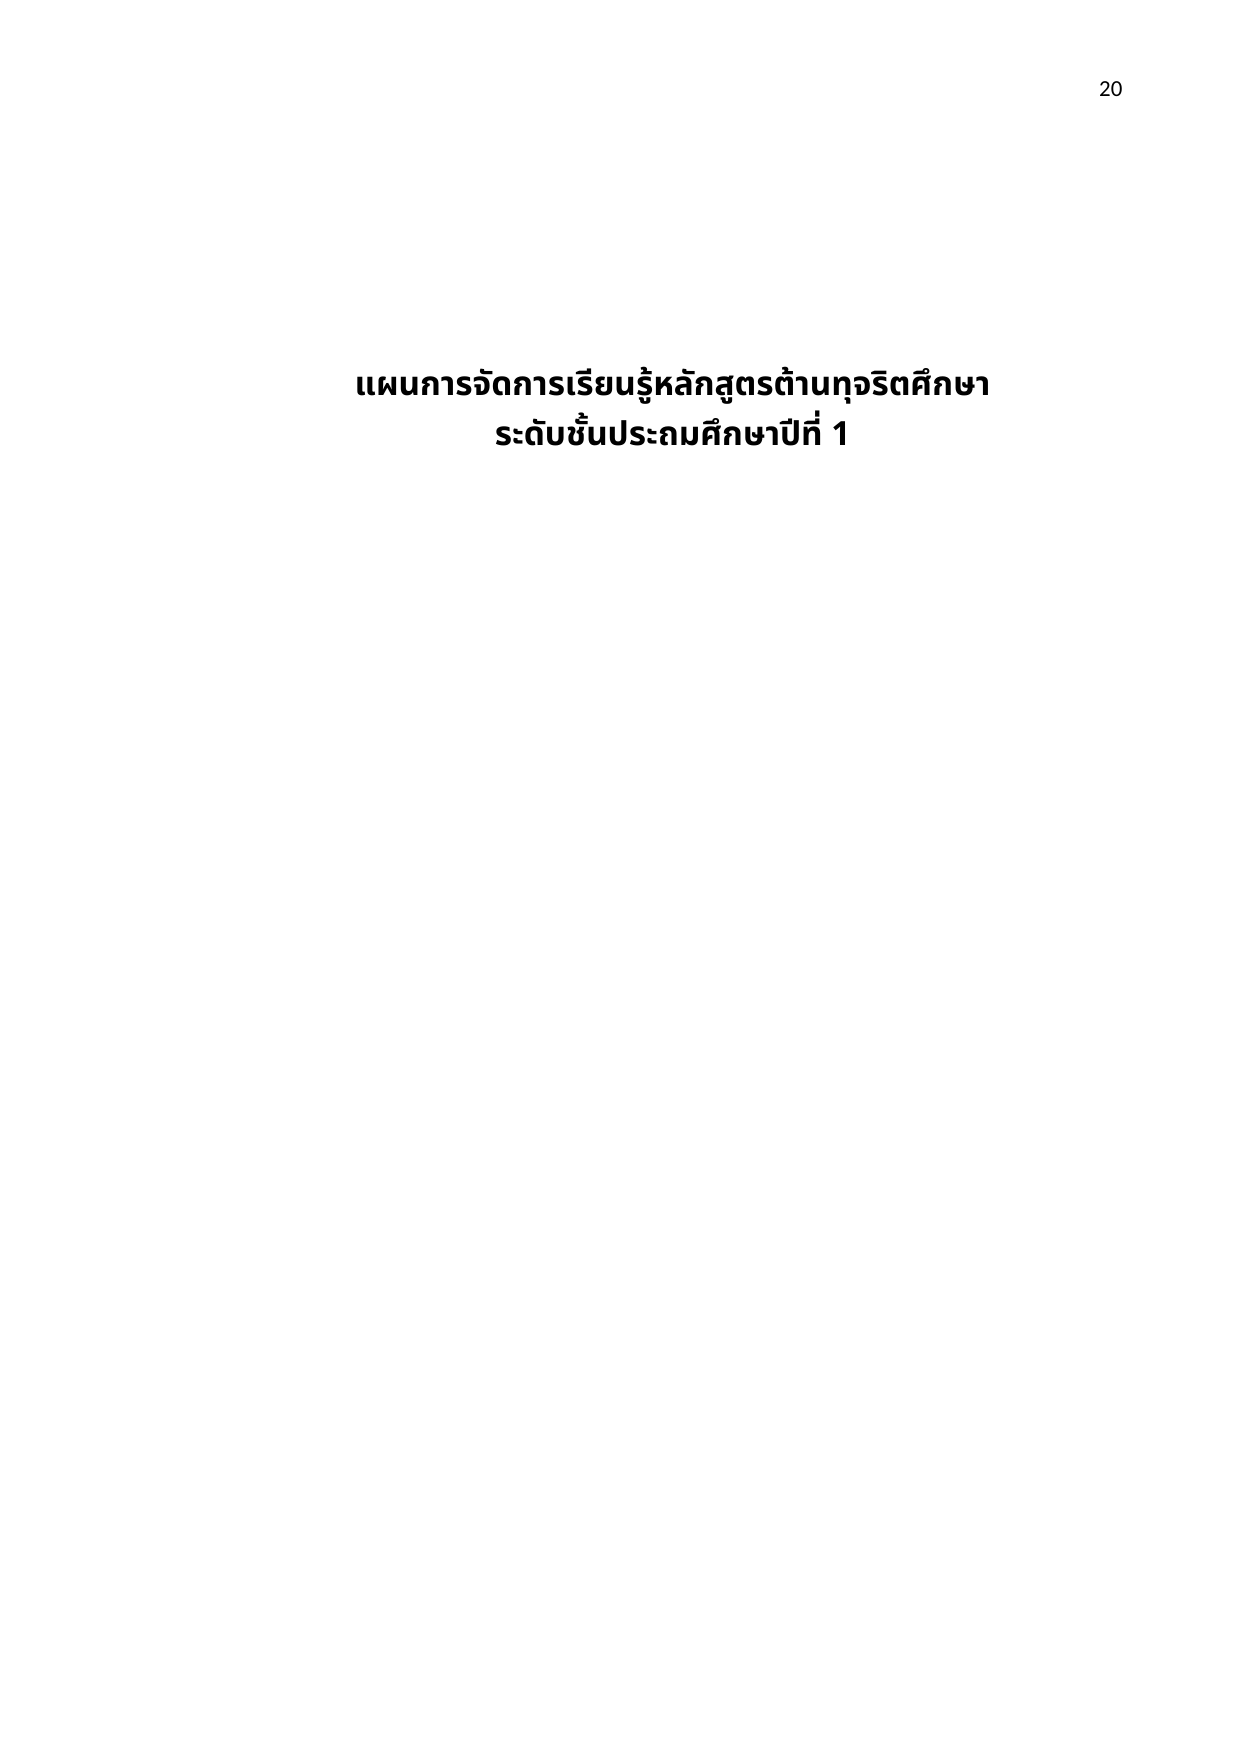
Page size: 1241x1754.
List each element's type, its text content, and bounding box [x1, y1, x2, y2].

text ระดับชั้นประถมศึกษาปีที่ 1 [148, 410, 1122, 461]
text แผนการจัดการเรียนรู้หลักสูตรต้านทุจริตศึกษา [148, 360, 1122, 410]
